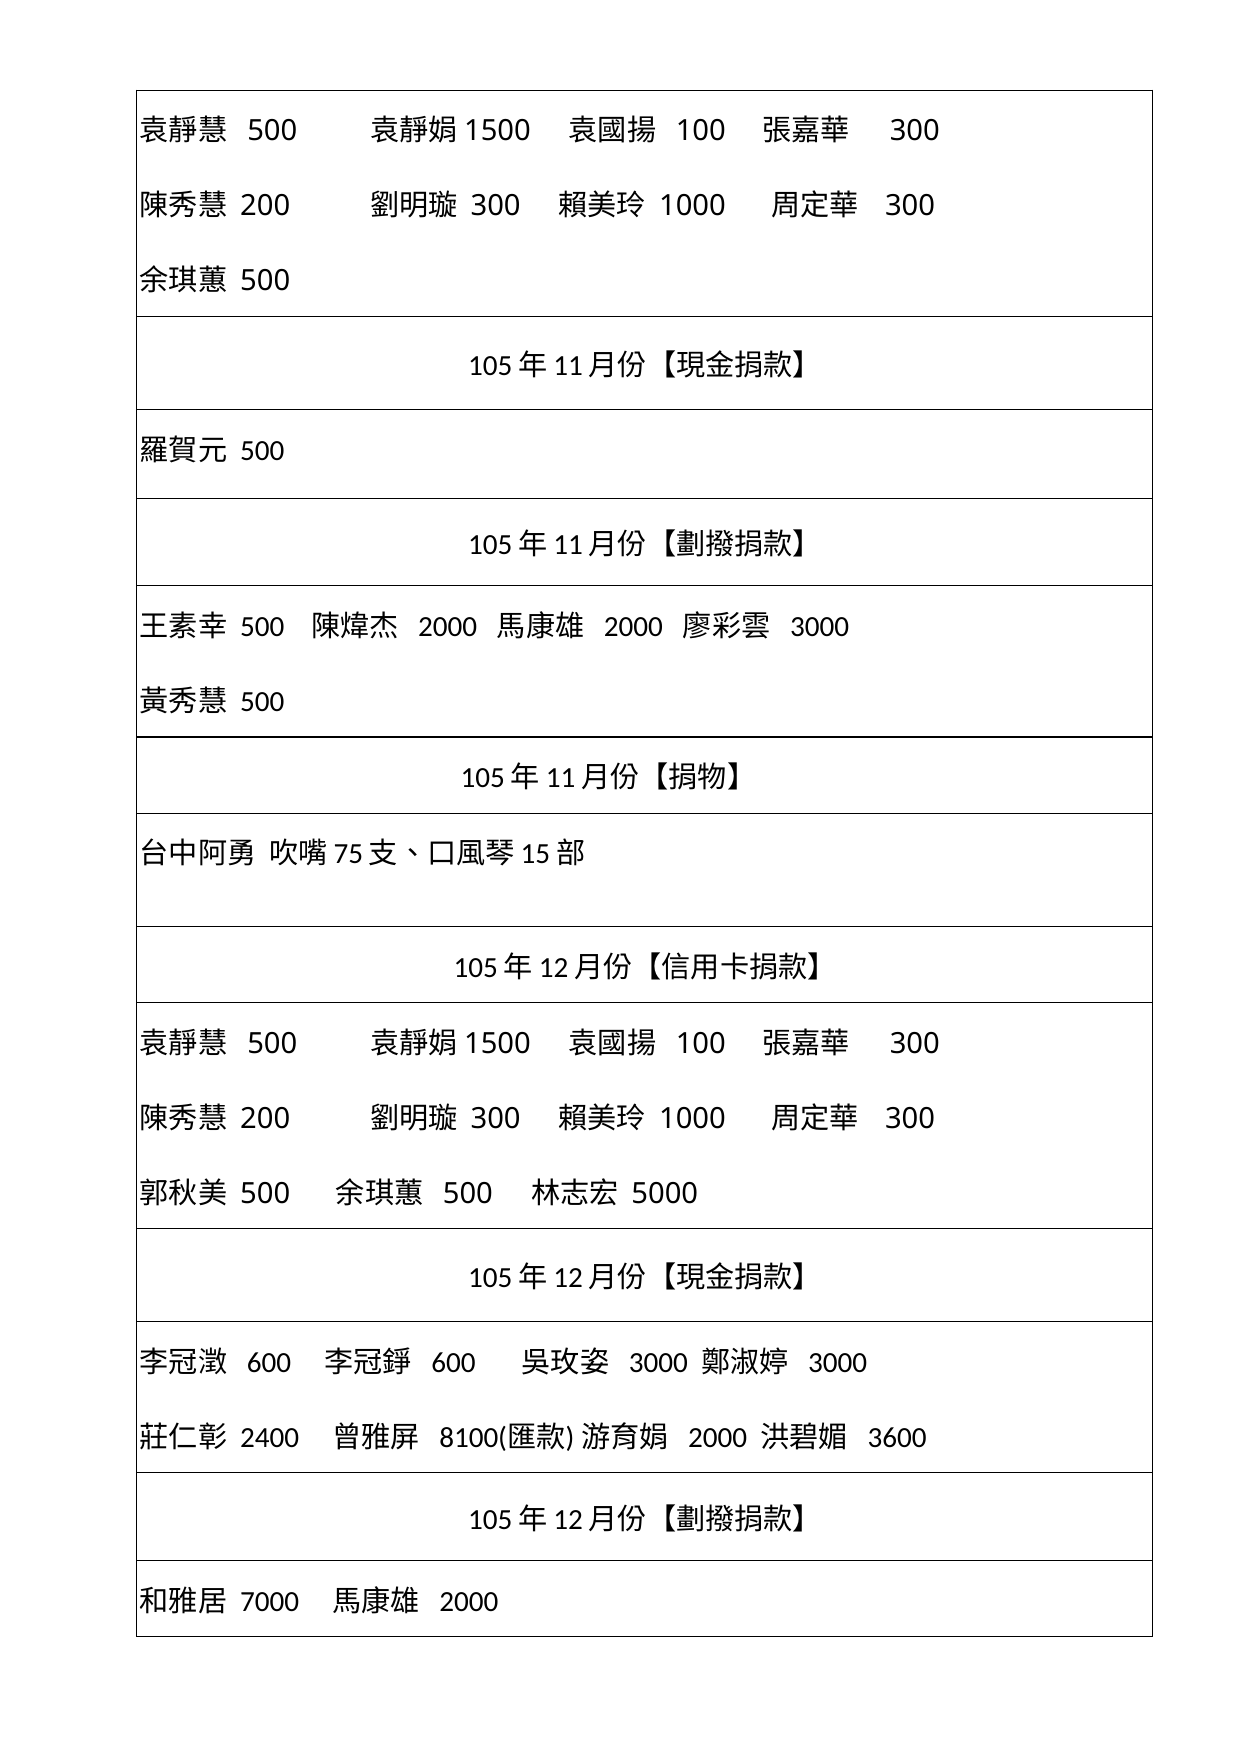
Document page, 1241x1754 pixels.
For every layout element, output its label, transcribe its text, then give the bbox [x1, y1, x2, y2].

table_cell 袁靜慧 500 袁靜娟 1500 袁國揚 100 張嘉華 300 陳秀慧 200 劉明璇 300 賴美玲 1000 周定華 300 郭秋美 500 余琪蕙 500 林志宏 5000 [137, 1003, 1152, 1228]
table_cell 和雅居 7000 馬康雄 2000 [137, 1561, 1152, 1636]
table_cell 台中阿勇 吹嘴75支、口風琴15部 [137, 814, 1152, 926]
table_cell 105年11月份【現金捐款】 [137, 317, 1152, 409]
table_cell 105年11月份【捐物】 [137, 738, 1152, 812]
table_cell 李冠澂 600 李冠錚 600 吳玫姿 3000 鄭淑婷 3000 莊仁彰 2400 曾雅屏 8100(匯款) 游育娟 2000 洪碧媚 3600 [137, 1322, 1152, 1472]
table_cell 袁靜慧 500 袁靜娟 1500 袁國揚 100 張嘉華 300 陳秀慧 200 劉明璇 300 賴美玲 1000 周定華 300 余琪蕙 500 [137, 91, 1152, 316]
table_cell 105年12月份【信用卡捐款】 [137, 927, 1152, 1002]
table_cell 105年11月份【劃撥捐款】 [137, 499, 1152, 585]
table_cell 105年12月份【劃撥捐款】 [137, 1473, 1152, 1560]
table_cell 羅賀元 500 [137, 410, 1152, 498]
table_cell 王素幸 500 陳煒杰 2000 馬康雄 2000 廖彩雲 3000 黃秀慧 500 [137, 586, 1152, 736]
table_cell 105年12月份【現金捐款】 [137, 1229, 1152, 1321]
